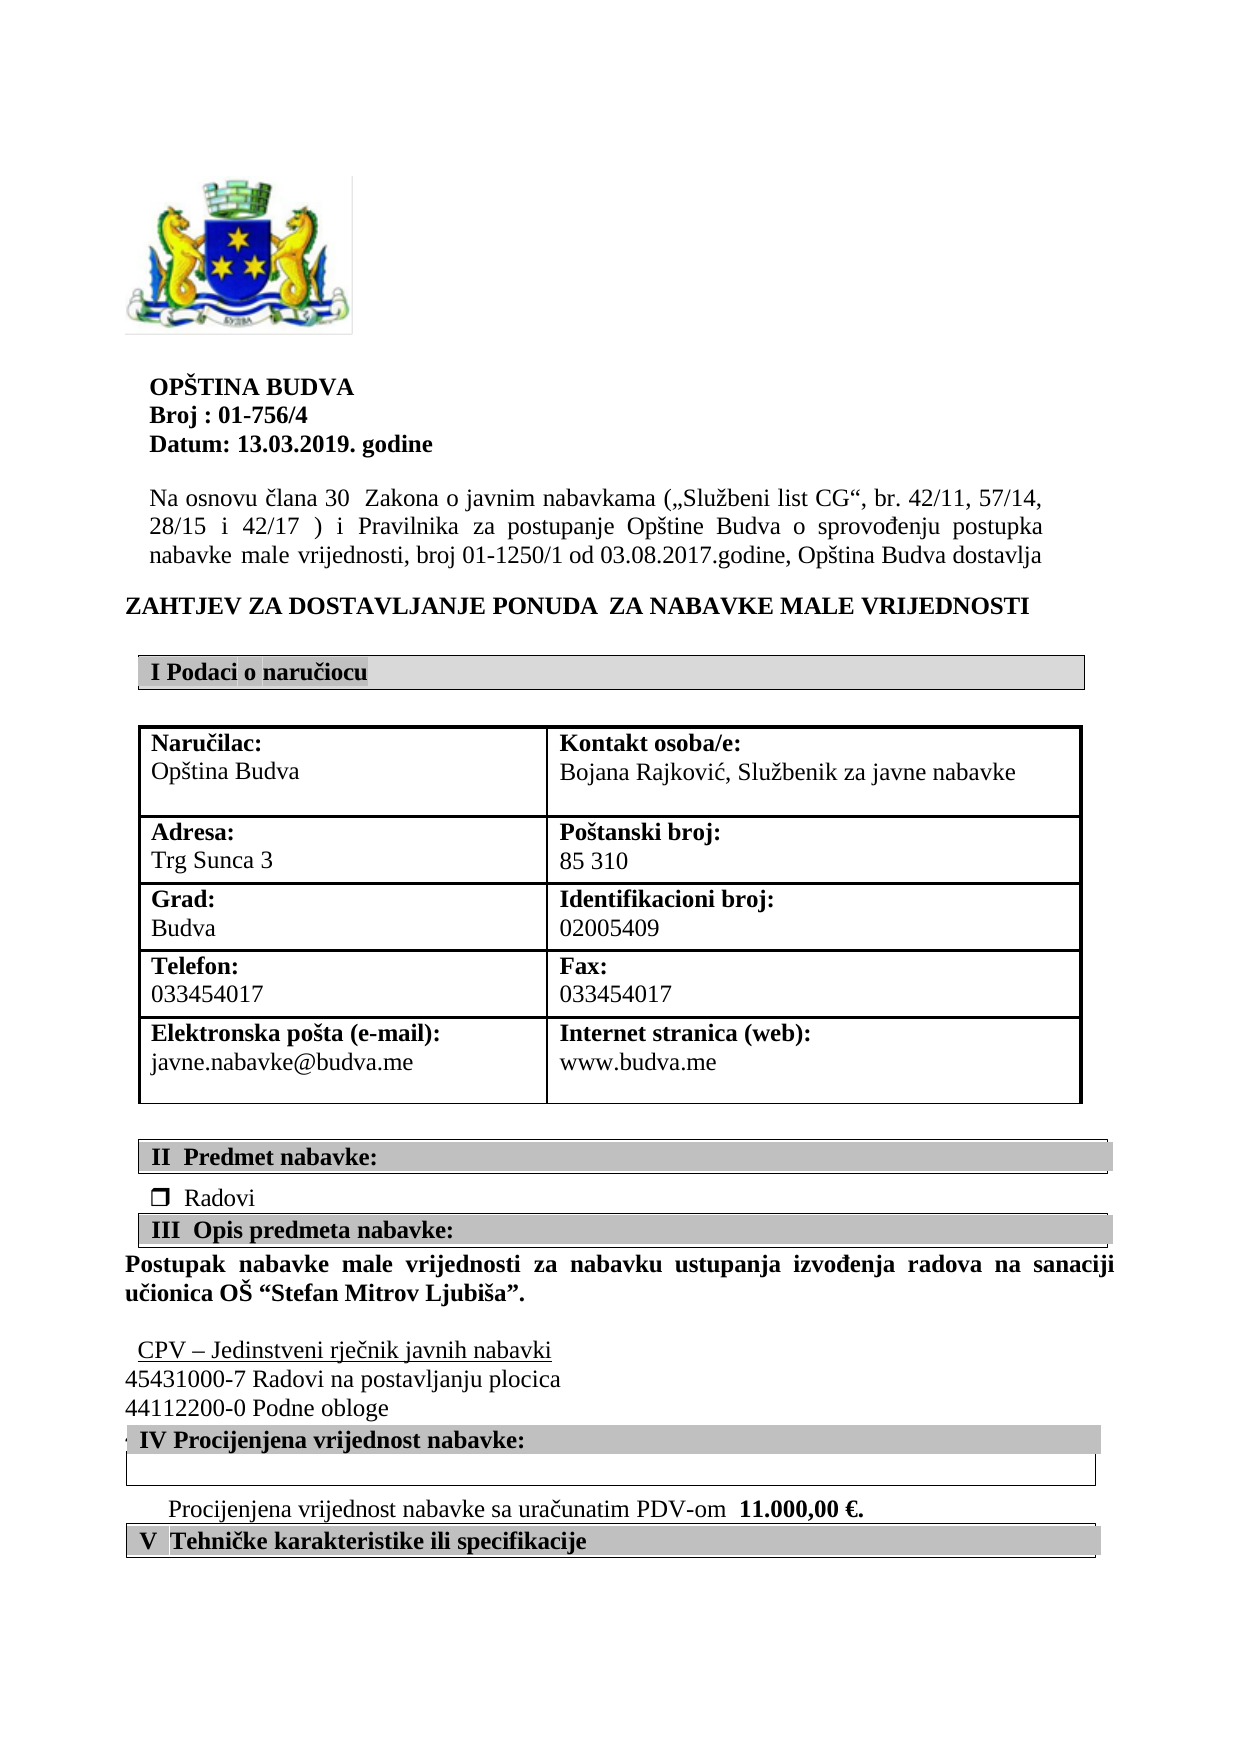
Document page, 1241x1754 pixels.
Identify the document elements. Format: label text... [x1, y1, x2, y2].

picture [125, 176, 354, 336]
table_cell Poštanski broj: 85 310 [548, 818, 1079, 882]
list Radovi [149, 1183, 1115, 1212]
text 44112200-0 Podne obloge [125, 1393, 1115, 1422]
table_cell Internet stranica (web): www.budva.me [548, 1019, 1079, 1103]
table_header Kontakt osoba/e: Bojana Rajković, Službenik za javne nabavke [548, 729, 1079, 815]
text Broj : 01-756/4 [149, 400, 1046, 429]
text 45431000-7 Radovi na postavljanju plocica [125, 1364, 1115, 1393]
text Datum: 13.03.2019. godine [149, 429, 1115, 458]
table_cell Telefon: 033454017 [141, 952, 546, 1016]
text CPV – Jedinstveni rječnik javnih nabavki [125, 1336, 879, 1364]
text Procijenjena vrijednost nabavke sa uračunatim PDV-om 11.000,00 €. [168, 1494, 1115, 1523]
text Na osnovu člana 30 Zakona o javnim nabavkama („Službeni list CG“, br. 42/11, 57/14, 28/15 i 42/17 ) i Pravilnika za postupanje Opštine Budva o sprovođenju postupka nabavke male vrijednosti, broj 01-1250/1 od 03.08.2017.godine, Opština Budva dostavlja [149, 483, 1043, 569]
text ZAHTJEV ZA DOSTAVLJANJE PONUDA ZA NABAVKE MALE VRIJEDNOSTI [125, 591, 1120, 620]
table_cell Adresa: Trg Sunca 3 [141, 818, 546, 882]
table_cell Identifikacioni broj: 02005409 [548, 885, 1079, 949]
table_header Naručilac: Opština Budva [141, 729, 546, 815]
text Postupak nabavke male vrijednosti za nabavku ustupanja izvođenja radova na sanaciji učionica OŠ “Stefan Mitrov Ljubiša”. [125, 1249, 1115, 1307]
table_cell Elektronska pošta (e-mail): javne.nabavke@budva.me [141, 1019, 546, 1103]
text 45442100-8 Molerski radovi [125, 1422, 1115, 1487]
table_cell Fax: 033454017 [548, 952, 1079, 1016]
text OPŠTINA BUDVA [149, 372, 1046, 400]
table_cell Grad: Budva [141, 885, 546, 949]
